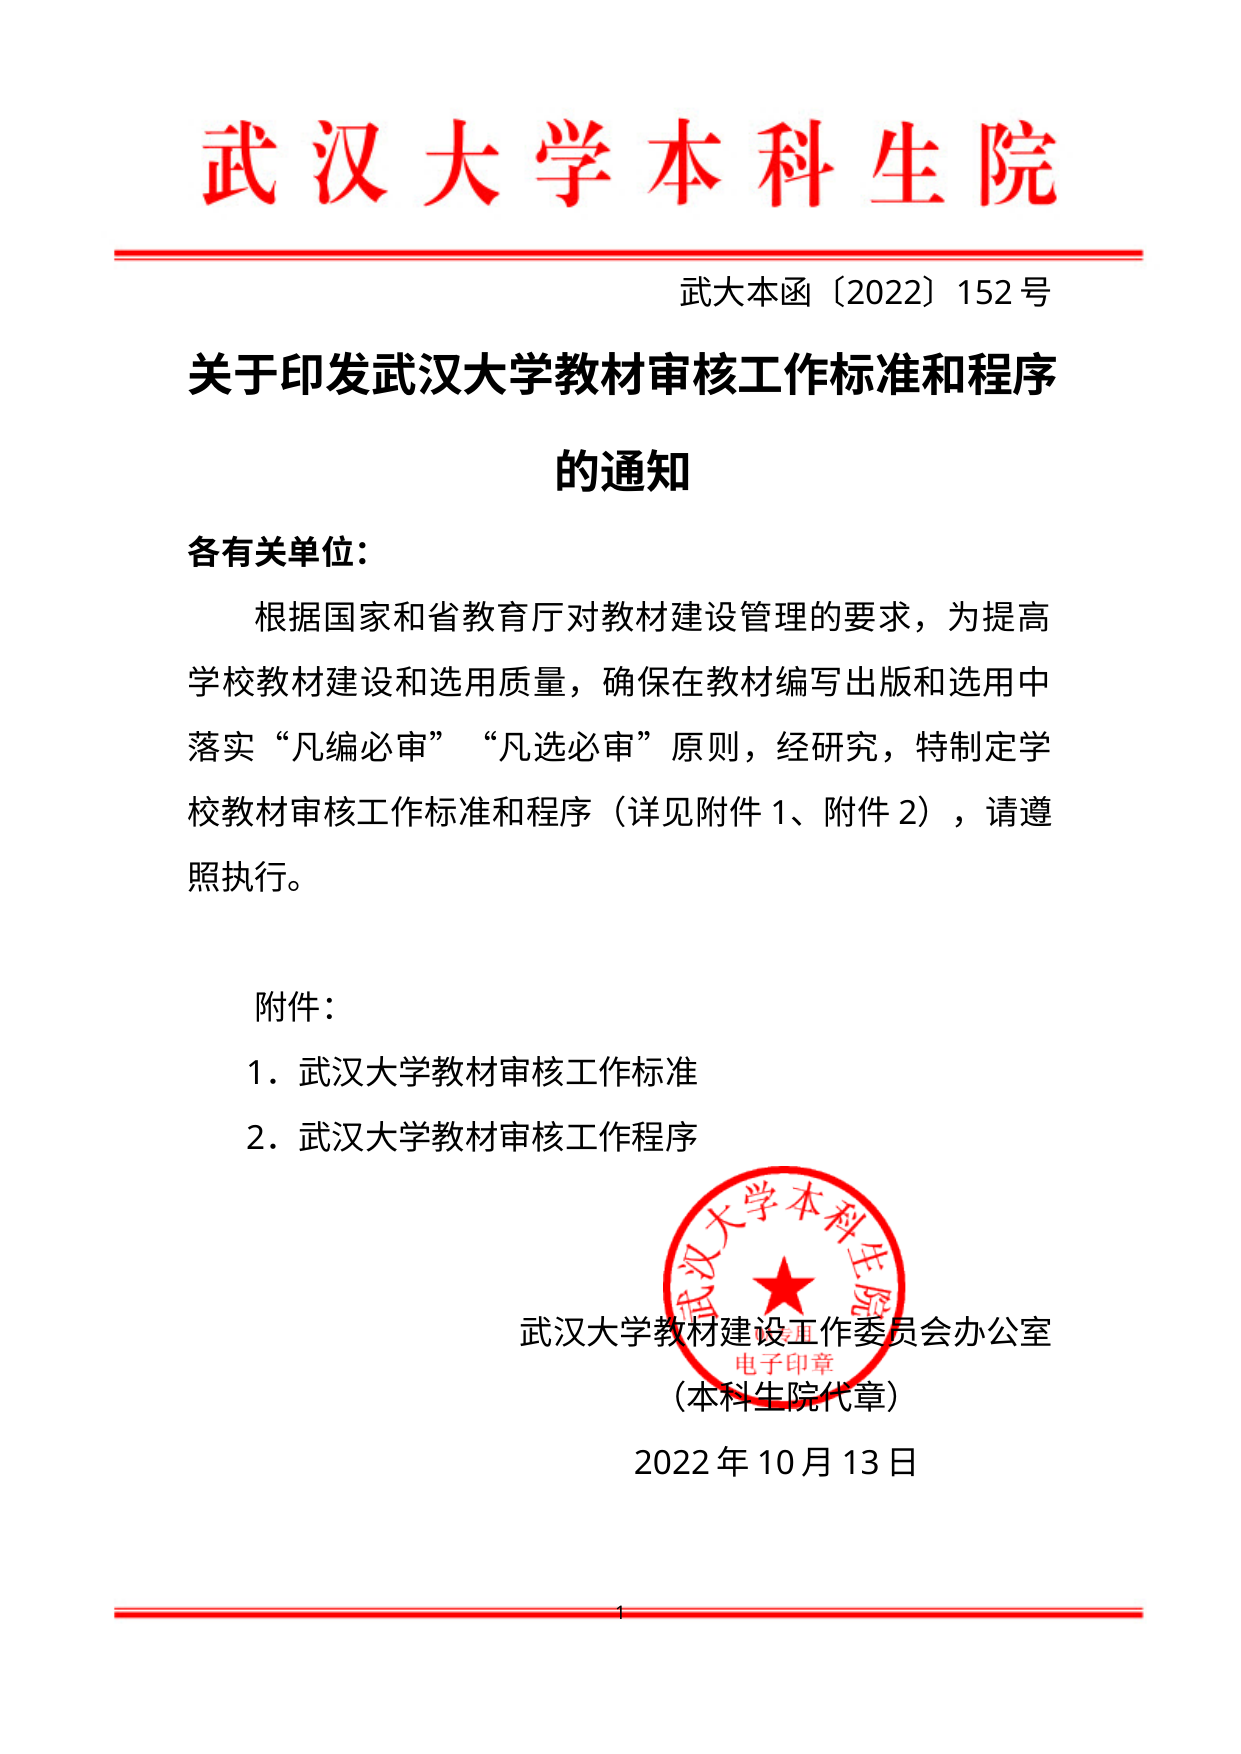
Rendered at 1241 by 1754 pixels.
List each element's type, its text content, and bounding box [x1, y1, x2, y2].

text 关于印发武汉大学教材审核工作标准和程序的通知 [187, 322, 1059, 517]
text 根据国家和省教育厅对教材建设管理的要求，为提高学校教材建设和选用质量，确保在教材编写出版和选用中落实“凡编必审”“凡选必审”原则，经研究，特制定学校教材审核工作标准和程序（详见附件1、附件2），请遵照执行。 [187, 582, 1053, 907]
picture [15, 0, 1241, 1700]
text 2022年10月13日 [187, 1427, 919, 1492]
text 1．武汉大学教材审核工作标准 [246, 1037, 1053, 1102]
text （本科生院代章） [187, 1362, 919, 1427]
text 武大本函〔2022〕152号 [187, 257, 1053, 322]
text 2．武汉大学教材审核工作程序 [246, 1102, 1053, 1167]
text 武汉大学教材建设工作委员会办公室 [187, 1297, 1053, 1362]
text 附件： [187, 972, 1053, 1037]
text 各有关单位： [187, 517, 1059, 582]
